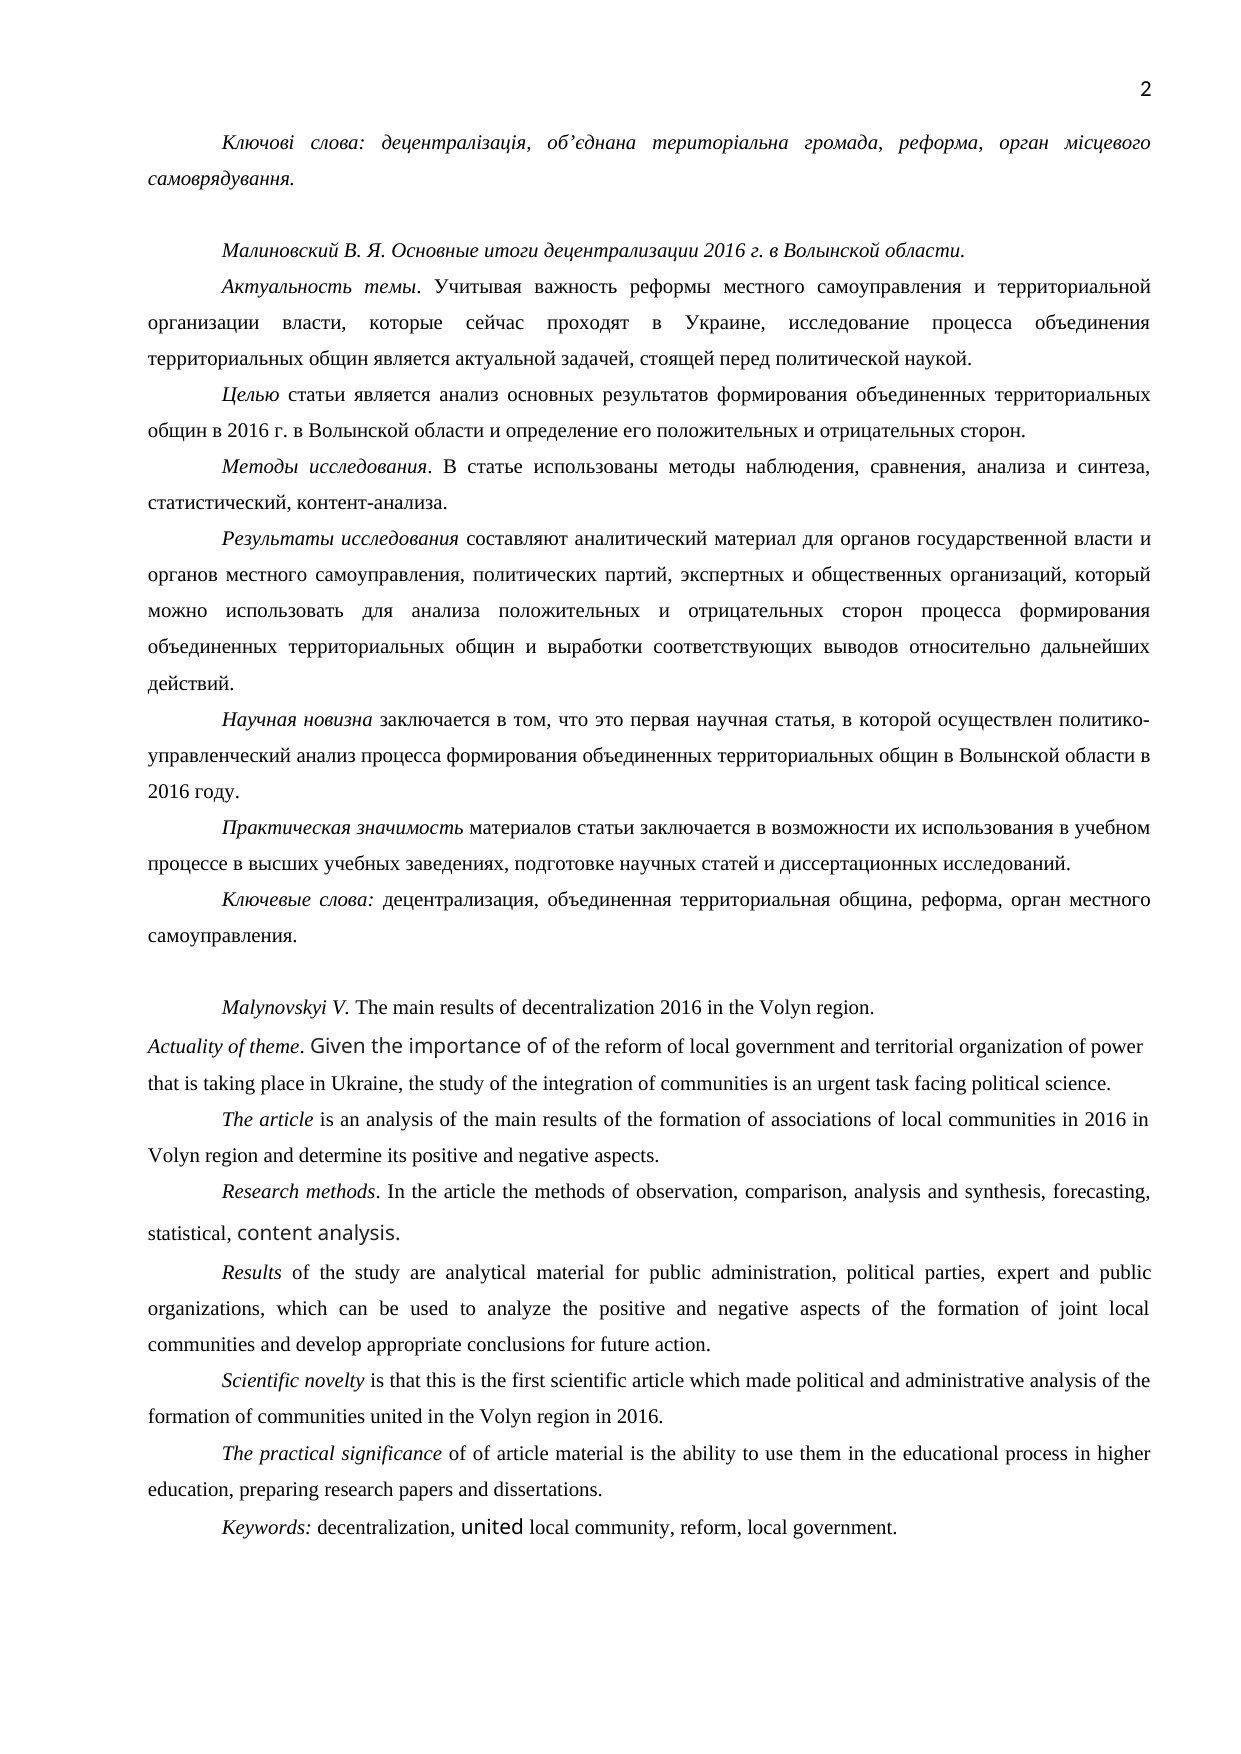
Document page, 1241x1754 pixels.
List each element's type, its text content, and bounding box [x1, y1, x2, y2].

text Research methods. In the article the methods of observation, comparison, analysis and synthesis, forecasting, statistical, content analysis. [148, 1179, 1152, 1246]
text The practical significance of of article material is the ability to use them in the educational process in higher education, preparing research papers and dissertations. [148, 1440, 1152, 1501]
text Results of the study are analytical material for public administration, political parties, expert and public organizations, which can be used to analyze the positive and negative aspects of the formation of joint local communities and develop appropriate conclusions for future action. [148, 1260, 1152, 1356]
text Keywords: decentralization, united local community, reform, local government. [148, 1512, 1152, 1541]
text Методы исследования. В статье использованы методы наблюдения, сравнения, анализа и синтеза, статистический, контент-анализа. [148, 454, 1152, 514]
text Практическая значимость материалов статьи заключается в возможности их использования в учебном процессе в высших учебных заведениях, подготовке научных статей и диссертационных исследований. [148, 814, 1152, 875]
text Ключевые слова: децентрализация, объединенная территориальная община, реформа, орган местного самоуправления. [148, 887, 1152, 947]
text Результаты исследования составляют аналитический материал для органов государственной власти и органов местного самоуправления, политических партий, экспертных и общественных организаций, который можно использовать для анализа положительных и отрицательных сторон процесса формирования объединенных территориальных общин и выработки соответствующих выводов относительно дальнейших действий. [148, 526, 1152, 694]
text Целью статьи является анализ основных результатов формирования объединенных территориальных общин в 2016 г. в Волынской области и определение его положительных и отрицательных сторон. [148, 382, 1152, 442]
text Малиновский В. Я. Основные итоги децентрализации 2016 г. в Волынской области. [148, 238, 1152, 262]
text Научная новизна заключается в том, что это первая научная статья, в которой осуществлен политико-управленческий анализ процесса формирования объединенных территориальных общин в Волынской области в 2016 году. [148, 706, 1152, 803]
text Scientific novelty is that this is the first scientific article which made political and administrative analysis of the formation of communities united in the Volyn region in 2016. [148, 1368, 1152, 1428]
text Malynovskyi V. The main results of decentralization 2016 in the Volyn region. [148, 995, 1152, 1019]
text Ключові слова: децентралізація, об’єднана територіальна громада, реформа, орган місцевого самоврядування. [148, 130, 1152, 190]
text Актуальность темы. Учитывая важность реформы местного самоуправления и территориальной организации власти, которые сейчас проходят в Украине, исследование процесса объединения территориальных общин является актуальной задачей, стоящей перед политической наукой. [148, 274, 1152, 370]
text The article is an analysis of the main results of the formation of associations of local communities in 2016 in Volyn region and determine its positive and negative aspects. [148, 1107, 1152, 1167]
text Actuality of theme. Given the importance of of the reform of local government and territorial organization of power that is taking place in Ukraine, the study of the integration of communities is an urgent task facing political science. [148, 1031, 1152, 1095]
